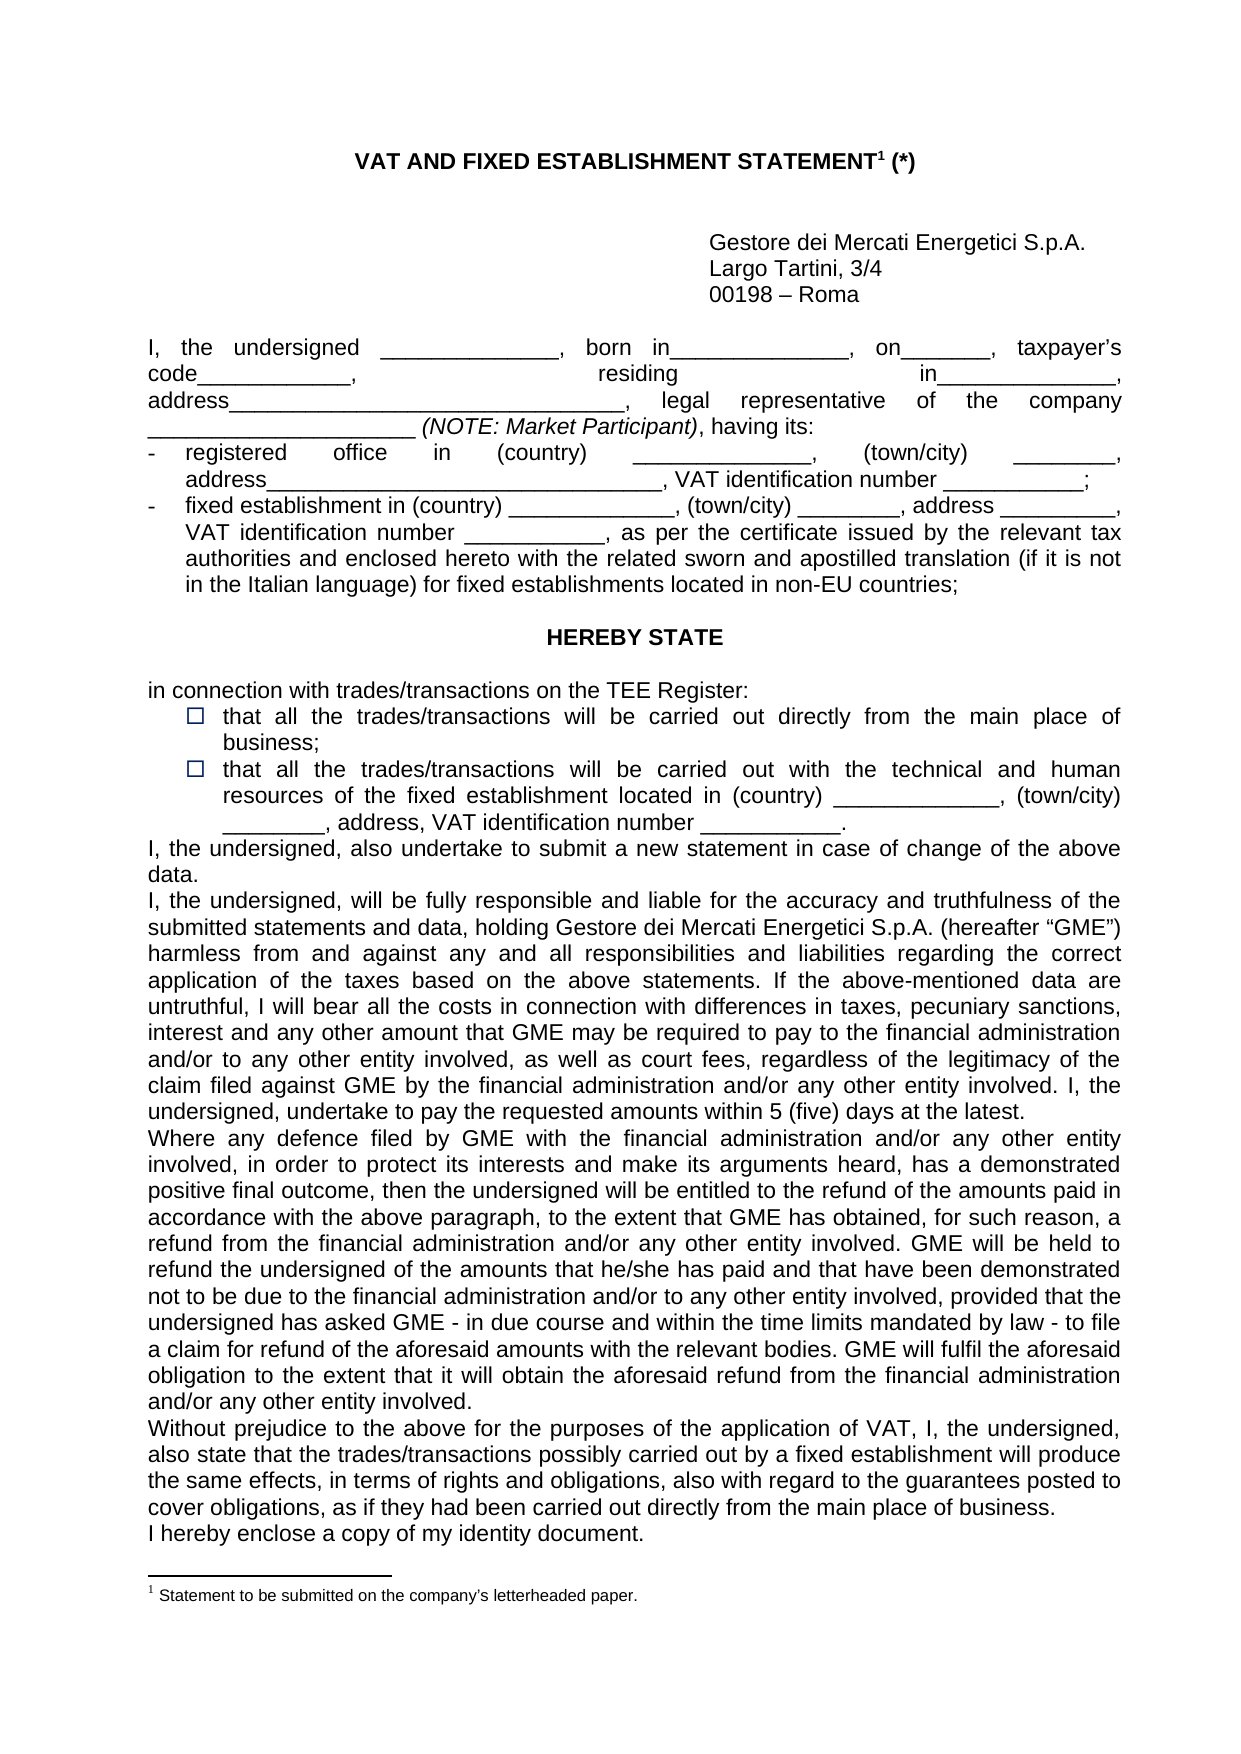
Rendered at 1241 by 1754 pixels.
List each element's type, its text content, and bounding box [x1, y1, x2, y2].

text Where any defence filed by GME with the financial administration and/or any other entity involved, in order to protect its interests and make its arguments heard, has a demonstrated positive final outcome, then the undersigned will be entitled to the refund of the amounts paid in accordance with the above paragraph, to the extent that GME has obtained, for such reason, a refund from the financial administration and/or any other entity involved. GME will be held to refund the undersigned of the amounts that he/she has paid and that have been demonstrated not to be due to the financial administration and/or to any other entity involved, provided that the undersigned has asked GME - in due course and within the time limits mandated by law - to file a claim for refund of the aforesaid amounts with the relevant bodies. GME will fulfil the aforesaid obligation to the extent that it will obtain the aforesaid refund from the financial administration and/or any other entity involved. [148, 1125, 1122, 1414]
list registered office in (country) ______________, (town/city) ________, address_______________________________, VAT identification number ___________; [148, 439, 1122, 492]
text HEREBY STATE [148, 624, 1122, 650]
text I, the undersigned, also undertake to submit a new statement in case of change of the above data. [148, 835, 1122, 887]
text VAT AND FIXED ESTABLISHMENT STATEMENT (*) [148, 148, 1122, 174]
text Largo Tartini, 3/4 [709, 255, 1122, 281]
list fixed establishment in (country) _____________, (town/city) ________, address _________, VAT identification number ___________, as per the certificate issued by the relevant tax authorities and enclosed hereto with the related sworn and apostilled translation (if it is not in the Italian language) for fixed establishments located in non-EU countries; [148, 492, 1122, 598]
text in connection with trades/transactions on the TEE Register: [148, 677, 1122, 703]
text Without prejudice to the above for the purposes of the application of VAT, I, the undersigned, also state that the trades/transactions possibly carried out by a fixed establishment will produce the same effects, in terms of rights and obligations, also with regard to the guarantees posted to cover obligations, as if they had been carried out directly from the main place of business. [148, 1414, 1122, 1520]
list that all the trades/transactions will be carried out with the technical and human resources of the fixed establishment located in (country) _____________, (town/city) ________, address, VAT identification number ___________. [185, 756, 1122, 835]
text I, the undersigned ______________, born in______________, on_______, taxpayer’s code____________, residing in______________, address_______________________________, legal representative of the company _____________________ (NOTE: Market Participant), having its: [148, 334, 1122, 439]
text 00198 – Roma [709, 281, 1122, 307]
text Gestore dei Mercati Energetici S.p.A. [709, 228, 1122, 255]
list that all the trades/transactions will be carried out directly from the main place of business; [185, 703, 1122, 756]
text I hereby enclose a copy of my identity document. [148, 1520, 1122, 1546]
text I, the undersigned, will be fully responsible and liable for the accuracy and truthfulness of the submitted statements and data, holding Gestore dei Mercati Energetici S.p.A. (hereafter “GME”) harmless from and against any and all responsibilities and liabilities regarding the correct application of the taxes based on the above statements. If the above-mentioned data are untruthful, I will bear all the costs in connection with differences in taxes, pecuniary sanctions, interest and any other amount that GME may be required to pay to the financial administration and/or to any other entity involved, as well as court fees, regardless of the legitimacy of the claim filed against GME by the financial administration and/or any other entity involved. I, the undersigned, undertake to pay the requested amounts within 5 (five) days at the latest. [148, 887, 1122, 1125]
